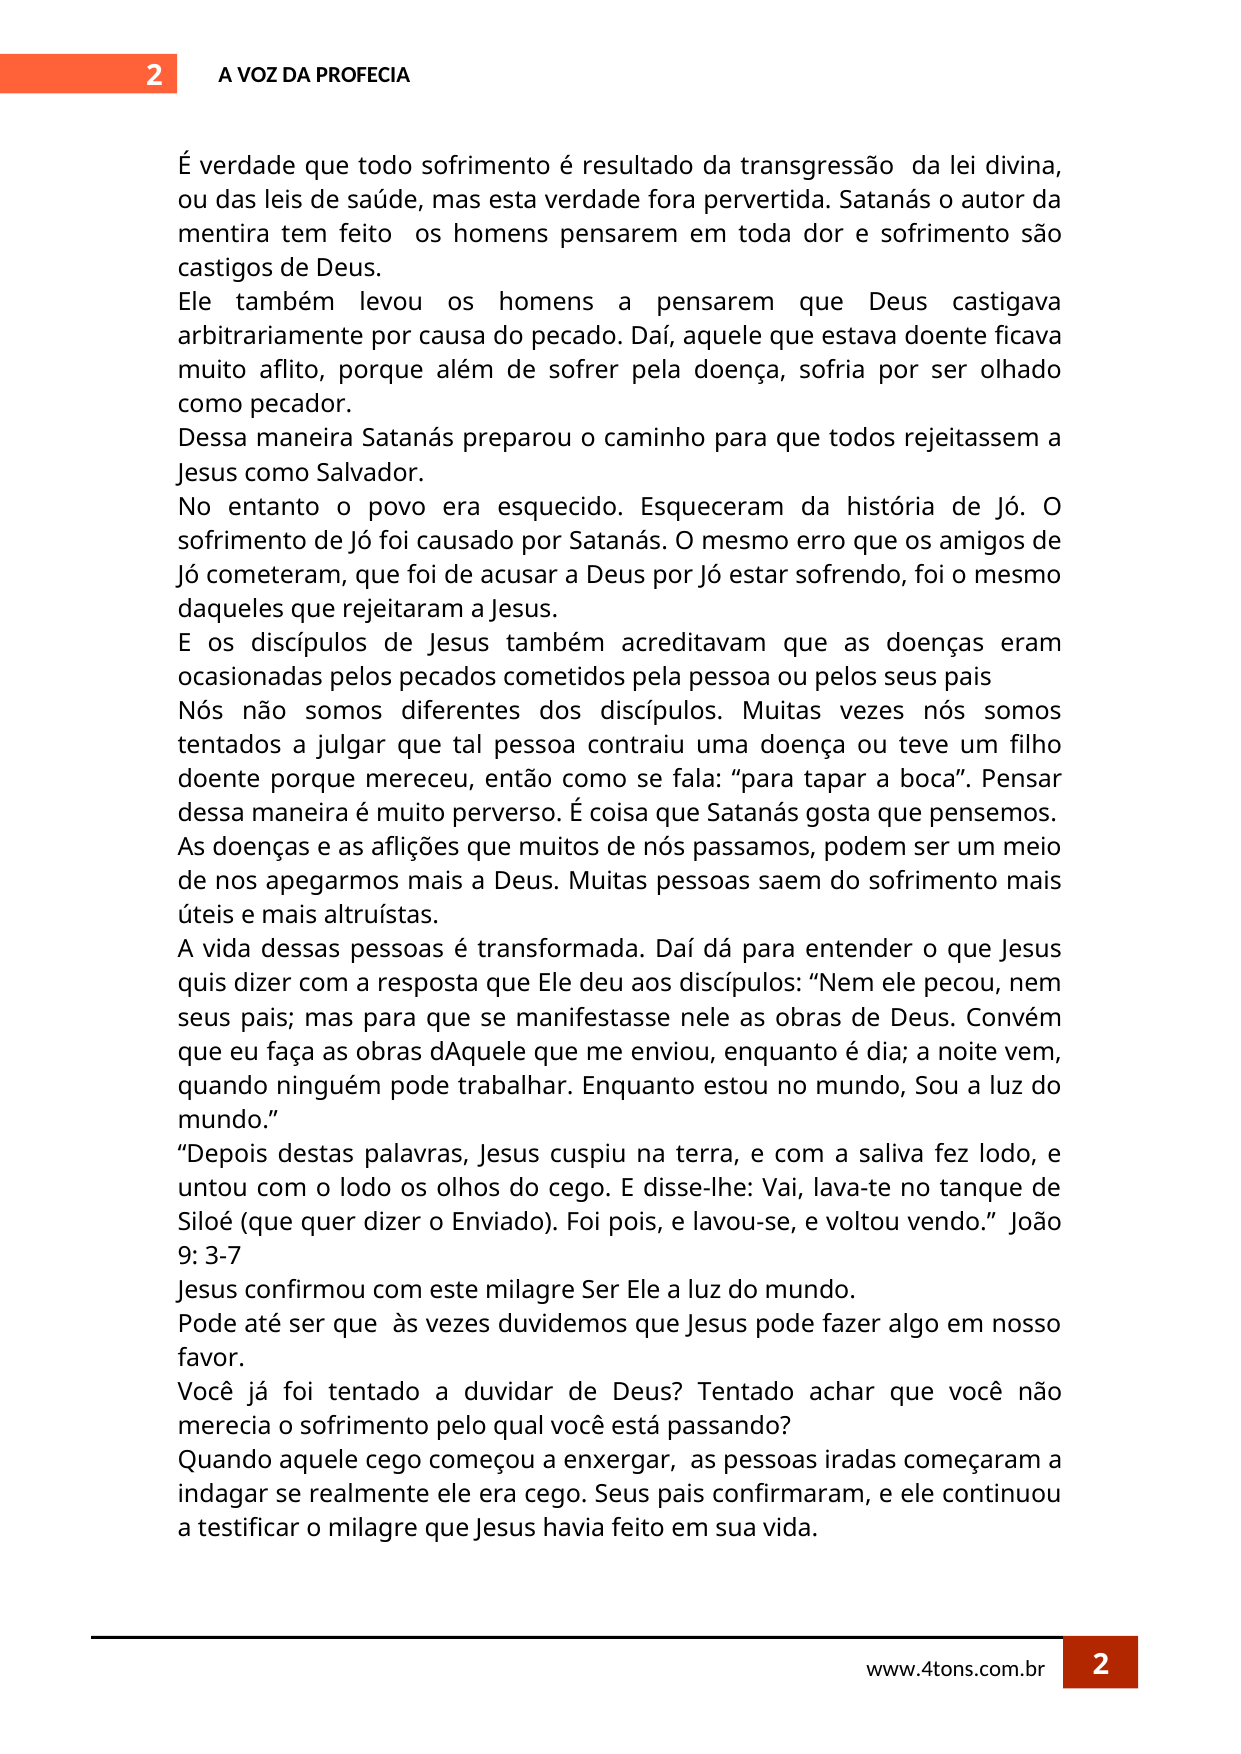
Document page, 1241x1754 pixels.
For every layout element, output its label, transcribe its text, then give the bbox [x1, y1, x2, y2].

text Pode até ser que às vezes duvidemos que Jesus pode fazer algo em nosso favor. [177, 1306, 1063, 1374]
text “Depois destas palavras, Jesus cuspiu na terra, e com a saliva fez lodo, e untou com o lodo os olhos do cego. E disse-lhe: Vai, lava-te no tanque de Siloé (que quer dizer o Enviado). Foi pois, e lavou-se, e voltou vendo.” João 9: 3-7 [177, 1135, 1063, 1272]
text Jesus confirmou com este milagre Ser Ele a luz do mundo. [177, 1272, 1063, 1306]
text Nós não somos diferentes dos discípulos. Muitas vezes nós somos tentados a julgar que tal pessoa contraiu uma doença ou teve um filho doente porque mereceu, então como se fala: “para tapar a boca”. Pensar dessa maneira é muito perverso. É coisa que Satanás gosta que pensemos. [177, 693, 1063, 829]
text No entanto o povo era esquecido. Esqueceram da história de Jó. O sofrimento de Jó foi causado por Satanás. O mesmo erro que os amigos de Jó cometeram, que foi de acusar a Deus por Jó estar sofrendo, foi o mesmo daqueles que rejeitaram a Jesus. [177, 488, 1063, 624]
text É verdade que todo sofrimento é resultado da transgressão da lei divina, ou das leis de saúde, mas esta verdade fora pervertida. Satanás o autor da mentira tem feito os homens pensarem em toda dor e sofrimento são castigos de Deus. [177, 148, 1063, 284]
text Ele também levou os homens a pensarem que Deus castigava arbitrariamente por causa do pecado. Daí, aquele que estava doente ficava muito aflito, porque além de sofrer pela doença, sofria por ser olhado como pecador. [177, 284, 1063, 420]
text A vida dessas pessoas é transformada. Daí dá para entender o que Jesus quis dizer com a resposta que Ele deu aos discípulos: “Nem ele pecou, nem seus pais; mas para que se manifestasse nele as obras de Deus. Convém que eu faça as obras dAquele que me enviou, enquanto é dia; a noite vem, quando ninguém pode trabalhar. Enquanto estou no mundo, Sou a luz do mundo.” [177, 931, 1063, 1135]
text Você já foi tentado a duvidar de Deus? Tentado achar que você não merecia o sofrimento pelo qual você está passando? [177, 1374, 1063, 1442]
text Quando aquele cego começou a enxergar, as pessoas iradas começaram a indagar se realmente ele era cego. Seus pais confirmaram, e ele continuou a testificar o milagre que Jesus havia feito em sua vida. [177, 1442, 1063, 1544]
text As doenças e as aflições que muitos de nós passamos, podem ser um meio de nos apegarmos mais a Deus. Muitas pessoas saem do sofrimento mais úteis e mais altruístas. [177, 829, 1063, 931]
text E os discípulos de Jesus também acreditavam que as doenças eram ocasionadas pelos pecados cometidos pela pessoa ou pelos seus pais [177, 624, 1063, 693]
text Dessa maneira Satanás preparou o caminho para que todos rejeitassem a Jesus como Salvador. [177, 420, 1063, 488]
